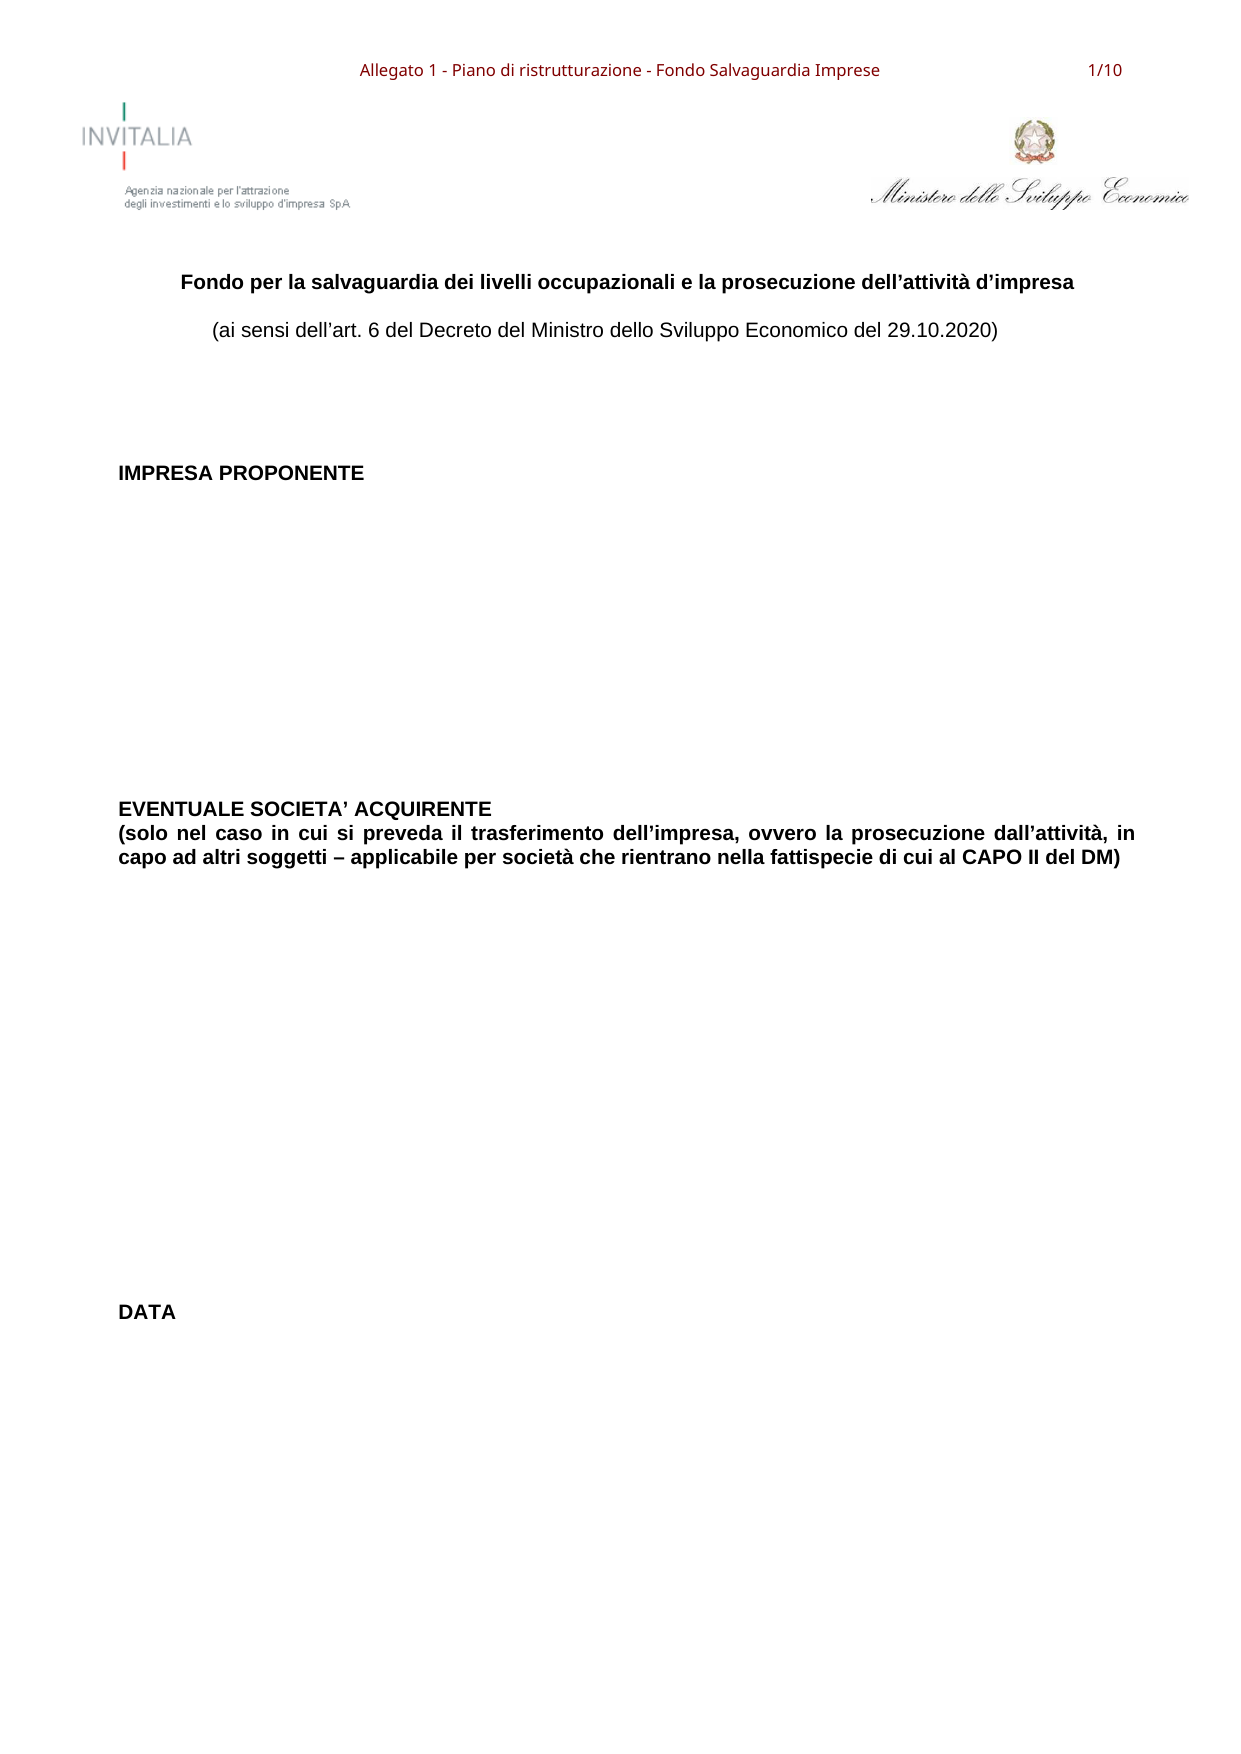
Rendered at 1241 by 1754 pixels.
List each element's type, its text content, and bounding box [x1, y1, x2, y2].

text (solo nel caso in cui si preveda il trasferimento dell’impresa, ovvero la prosecuzione dall’attività, in capo ad altri soggetti – applicabile per società che rientrano nella fattispecie di cui al CAPO II del DM) [118, 821, 1137, 868]
text (ai sensi dell’art. 6 del Decreto del Ministro dello Sviluppo Economico del 29.10.2020) [118, 317, 1093, 341]
text IMPRESA PROPONENTE [118, 461, 1137, 485]
picture [59, 81, 362, 222]
text Fondo per la salvaguardia dei livelli occupazionali e la prosecuzione dell’attività d’impresa [118, 269, 1137, 293]
text EVENTUALE SOCIETA’ ACQUIRENTE [118, 797, 1137, 821]
text DATA [118, 1300, 1137, 1324]
